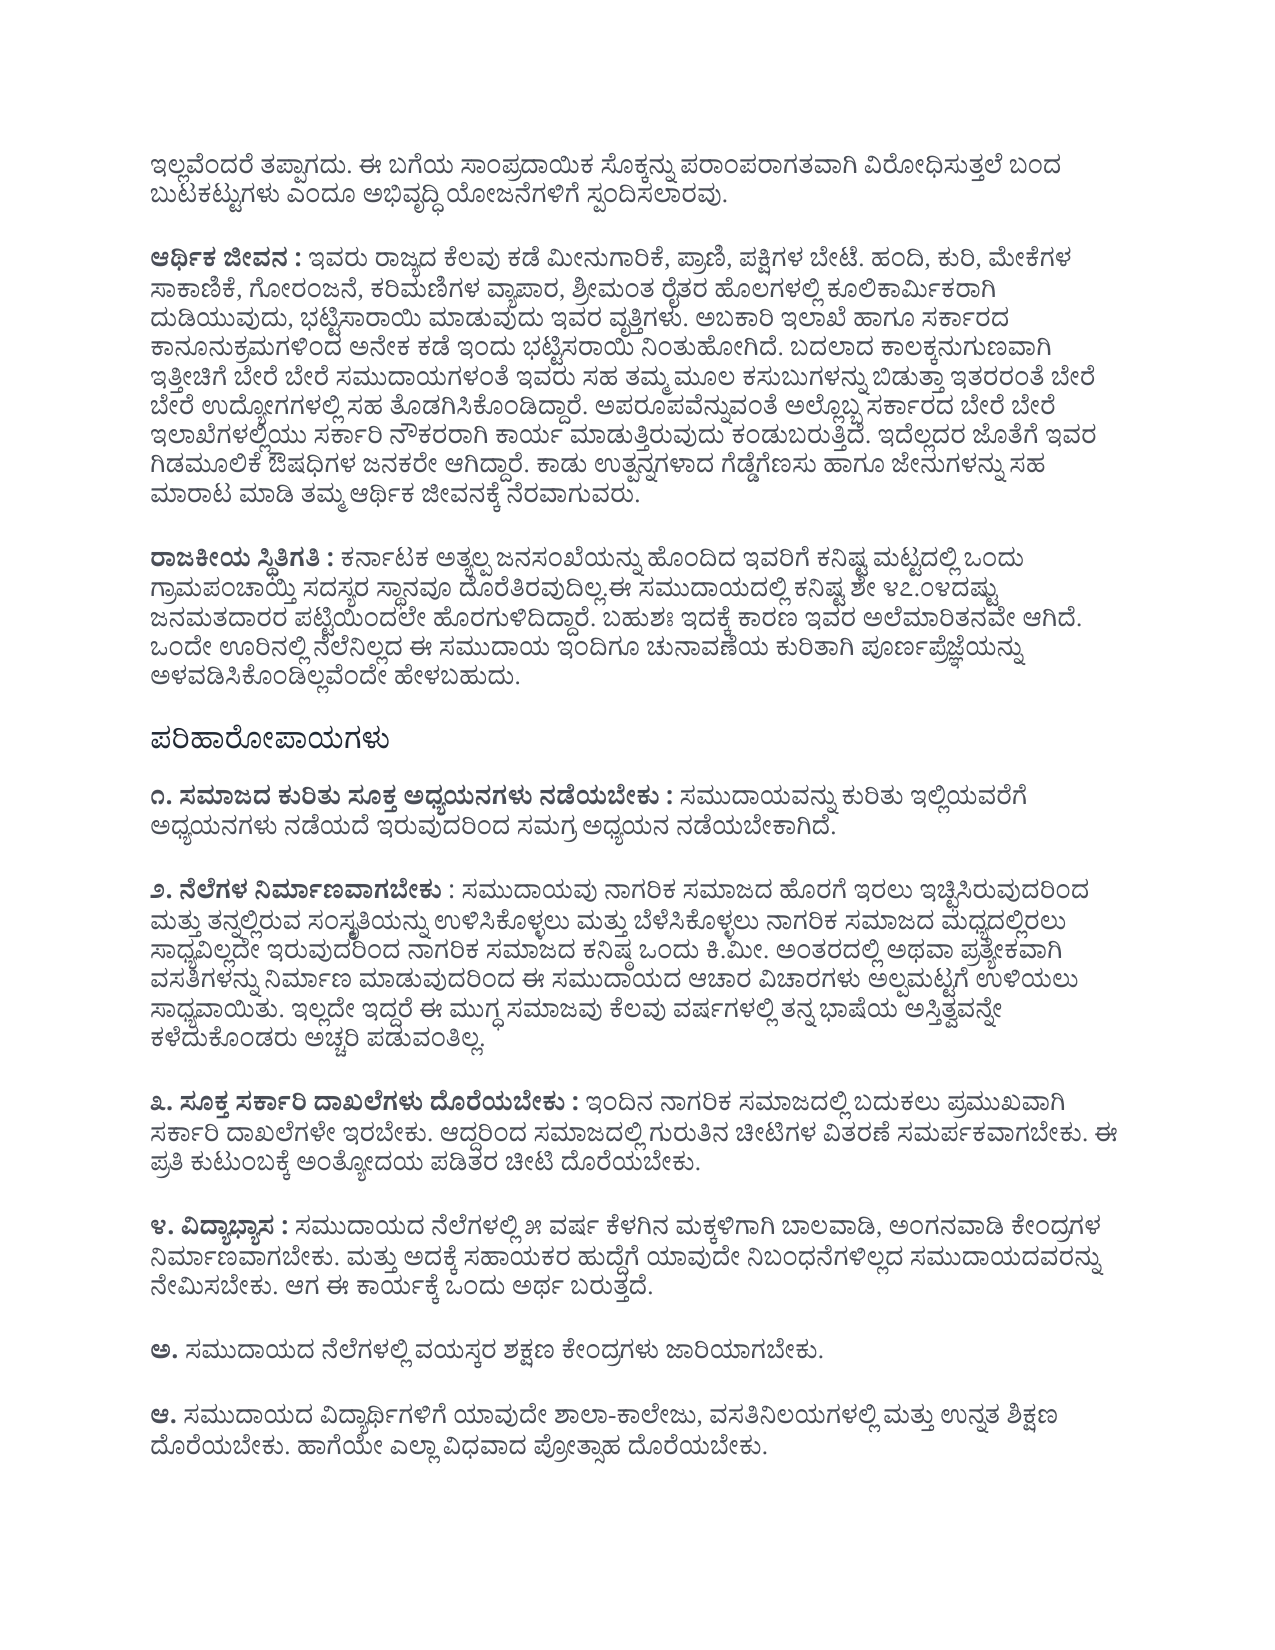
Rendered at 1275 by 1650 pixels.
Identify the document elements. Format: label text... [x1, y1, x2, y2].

text ೩. ಸೂಕ್ತ ಸರ್ಕಾರಿ ದಾಖಲೆಗಳು ದೊರೆಯಬೇಕು : ಇಂದಿನ ನಾಗರಿಕ ಸಮಾಜದಲ್ಲಿ ಬದುಕಲು ಪ್ರಮುಖವಾಗಿ ಸರ್ಕಾರಿ ದಾಖಲೆಗಳೇ ಇರಬೇಕು. ಆದ್ದರಿಂದ ಸಮಾಜದಲ್ಲಿ ಗುರುತಿನ ಚೀಟಿಗಳ ವಿತರಣೆ ಸಮರ್ಪಕವಾಗಬೇಕು. ಈ ಪ್ರತಿ ಕುಟುಂಬಕ್ಕೆ ಅಂತ್ಯೋದಯ ಪಡಿತರ ಚೀಟಿ ದೊರೆಯಬೇಕು. [150, 1084, 1125, 1176]
subtitle ಪರಿಹಾರೋಪಾಯಗಳು [150, 722, 1125, 756]
text ಅ. ಸಮುದಾಯದ ನೆಲೆಗಳಲ್ಲಿ ವಯಸ್ಕರ ಶಕ್ಷಣ ಕೇಂದ್ರಗಳು ಜಾರಿಯಾಗಬೇಕು. [150, 1331, 1125, 1365]
text ೨. ನೆಲೆಗಳ ನಿರ್ಮಾಣವಾಗಬೇಕು : ಸಮುದಾಯವು ನಾಗರಿಕ ಸಮಾಜದ ಹೊರಗೆ ಇರಲು ಇಚ್ಛಿಸಿರುವುದರಿಂದ ಮತ್ತು ತನ್ನಲ್ಲಿರುವ ಸಂಸ್ಕೃತಿಯನ್ನು ಉಳಿಸಿಕೊಳ್ಳಲು ಮತ್ತು ಬೆಳೆಸಿಕೊಳ್ಳಲು ನಾಗರಿಕ ಸಮಾಜದ ಮಧ್ಯದಲ್ಲಿರಲು ಸಾಧ್ಯವಿಲ್ಲದೇ ಇರುವುದರಿಂದ ನಾಗರಿಕ ಸಮಾಜದ ಕನಿಷ್ಠ ಒಂದು ಕಿ.ಮೀ. ಅಂತರದಲ್ಲಿ ಅಥವಾ ಪ್ರತ್ಯೇಕವಾಗಿ ವಸತಿಗಳನ್ನು ನಿರ್ಮಾಣ ಮಾಡುವುದರಿಂದ ಈ ಸಮುದಾಯದ ಆಚಾರ ವಿಚಾರಗಳು ಅಲ್ಪಮಟ್ಟಗೆ ಉಳಿಯಲು ಸಾಧ್ಯವಾಯಿತು. ಇಲ್ಲದೇ ಇದ್ದರೆ ಈ ಮುಗ್ಧ ಸಮಾಜವು ಕೆಲವು ವರ್ಷಗಳಲ್ಲಿ ತನ್ನ ಭಾಷೆಯ ಅಸ್ತಿತ್ವವನ್ನೇ ಕಳೆದುಕೊಂಡರು ಅಚ್ಚರಿ ಪಡುವಂತಿಲ್ಲ. [150, 872, 1125, 1052]
text ರಾಜಕೀಯ ಸ್ಥಿತಿಗತಿ : ಕರ್ನಾಟಕ ಅತ್ಯಲ್ಪ ಜನಸಂಖೆಯನ್ನು ಹೊಂದಿದ ಇವರಿಗೆ ಕನಿಷ್ಟ ಮಟ್ಟದಲ್ಲಿ ಒಂದು ಗ್ರಾಮಪಂಚಾಯ್ತಿ ಸದಸ್ಯರ ಸ್ಥಾನವೂ ದೊರೆತಿರವುದಿಲ್ಲ.ಈ ಸಮುದಾಯದಲ್ಲಿ ಕನಿಷ್ಟ ಶೇ ೪೭.೦೪ದಷ್ಟು ಜನಮತದಾರರ ಪಟ್ಟಿಯಿಂದಲೇ ಹೊರಗುಳಿದಿದ್ದಾರೆ. ಬಹುಶಃ ಇದಕ್ಕೆ ಕಾರಣ ಇವರ ಅಲೆಮಾರಿತನವೇ ಆಗಿದೆ. ಒಂದೇ ಊರಿನಲ್ಲಿ ನೆಲೆನಿಲ್ಲದ ಈ ಸಮುದಾಯ ಇಂದಿಗೂ ಚುನಾವಣೆಯ ಕುರಿತಾಗಿ ಪೂರ್ಣಪ್ರೆಜ್ಞೆಯನ್ನು ಅಳವಡಿಸಿಕೊಂಡಿಲ್ಲವೆಂದೇ ಹೇಳಬಹುದು. [150, 539, 1125, 690]
text ೪. ವಿದ್ಯಾಭ್ಯಾಸ : ಸಮುದಾಯದ ನೆಲೆಗಳಲ್ಲಿ ೫ ವರ್ಷ ಕೆಳಗಿನ ಮಕ್ಕಳಿಗಾಗಿ ಬಾಲವಾಡಿ, ಅಂಗನವಾಡಿ ಕೇಂದ್ರಗಳ ನಿರ್ಮಾಣವಾಗಬೇಕು. ಮತ್ತು ಅದಕ್ಕೆ ಸಹಾಯಕರ ಹುದ್ದೆಗೆ ಯಾವುದೇ ನಿಬಂಧನೆಗಳಿಲ್ಲದ ಸಮುದಾಯದವರನ್ನು ನೇಮಿಸಬೇಕು. ಆಗ ಈ ಕಾರ್ಯಕ್ಕೆ ಒಂದು ಅರ್ಥ ಬರುತ್ತದೆ. [150, 1207, 1125, 1300]
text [150, 150, 1125, 208]
text ಆ. ಸಮುದಾಯದ ವಿದ್ಯಾರ್ಥಿಗಳಿಗೆ ಯಾವುದೇ ಶಾಲಾ-ಕಾಲೇಜು, ವಸತಿನಿಲಯಗಳಲ್ಲಿ ಮತ್ತು ಉನ್ನತ ಶಿಕ್ಷಣ ದೊರೆಯಬೇಕು. ಹಾಗೆಯೇ ಎಲ್ಲಾ ವಿಧವಾದ ಪ್ರೋತ್ಸಾಹ ದೊರೆಯಬೇಕು. [150, 1397, 1125, 1460]
text ೧. ಸಮಾಜದ ಕುರಿತು ಸೂಕ್ತ ಅಧ್ಯಯನಗಳು ನಡೆಯಬೇಕು : ಸಮುದಾಯವನ್ನು ಕುರಿತು ಇಲ್ಲಿಯವರೆಗೆ ಅಧ್ಯಯನಗಳು ನಡೆಯದೆ ಇರುವುದರಿಂದ ಸಮಗ್ರ ಅಧ್ಯಯನ ನಡೆಯಬೇಕಾಗಿದೆ. [150, 777, 1125, 841]
text ಆರ್ಥಿಕ ಜೀವನ : ಇವರು ರಾಜ್ಯದ ಕೆಲವು ಕಡೆ ಮೀನುಗಾರಿಕೆ, ಪ್ರಾಣಿ, ಪಕ್ಷಿಗಳ ಬೇಟೆ. ಹಂದಿ, ಕುರಿ, ಮೇಕೆಗಳ ಸಾಕಾಣಿಕೆ, ಗೋರಂಜನೆ, ಕರಿಮಣಿಗಳ ವ್ಯಾಪಾರ, ಶ್ರೀಮಂತ ರೈತರ ಹೊಲಗಳಲ್ಲಿ ಕೂಲಿಕಾರ್ಮಿಕರಾಗಿ ದುಡಿಯುವುದು, ಭಟ್ಟಿಸಾರಾಯಿ ಮಾಡುವುದು ಇವರ ವೃತ್ತಿಗಳು. ಅಬಕಾರಿ ಇಲಾಖೆ ಹಾಗೂ ಸರ್ಕಾರದ ಕಾನೂನುಕ್ರಮಗಳಿಂದ ಅನೇಕ ಕಡೆ ಇಂದು ಭಟ್ಟಿಸರಾಯಿ ನಿಂತುಹೋಗಿದೆ. ಬದಲಾದ ಕಾಲಕ್ಕನುಗುಣವಾಗಿ ಇತ್ತೀಚಿಗೆ ಬೇರೆ ಬೇರೆ ಸಮುದಾಯಗಳಂತೆ ಇವರು ಸಹ ತಮ್ಮ ಮೂಲ ಕಸುಬುಗಳನ್ನು ಬಿಡುತ್ತಾ ಇತರರಂತೆ ಬೇರೆ ಬೇರೆ ಉದ್ಯೋಗಗಳಲ್ಲಿ ಸಹ ತೊಡಗಿಸಿಕೊಂಡಿದ್ದಾರೆ. ಅಪರೂಪವೆನ್ನುವಂತೆ ಅಲ್ಲೊಬ್ಬ ಸರ್ಕಾರದ ಬೇರೆ ಬೇರೆ ಇಲಾಖೆಗಳಲ್ಲಿಯು ಸರ್ಕಾರಿ ನೌಕರರಾಗಿ ಕಾರ್ಯ ಮಾಡುತ್ತಿರುವುದು ಕಂಡುಬರುತ್ತಿದೆ. ಇದೆಲ್ಲದರ ಜೊತೆಗೆ ಇವರ ಗಿಡಮೂಲಿಕೆ ಔಷಧಿಗಳ ಜನಕರೇ ಆಗಿದ್ದಾರೆ. ಕಾಡು ಉತ್ಪನ್ನಗಳಾದ ಗೆಡ್ಡೆಗೆಣಸು ಹಾಗೂ ಜೇನುಗಳನ್ನು ಸಹ ಮಾರಾಟ ಮಾಡಿ ತಮ್ಮ ಆರ್ಥಿಕ ಜೀವನಕ್ಕೆ ನೆರವಾಗುವರು. [150, 240, 1125, 508]
